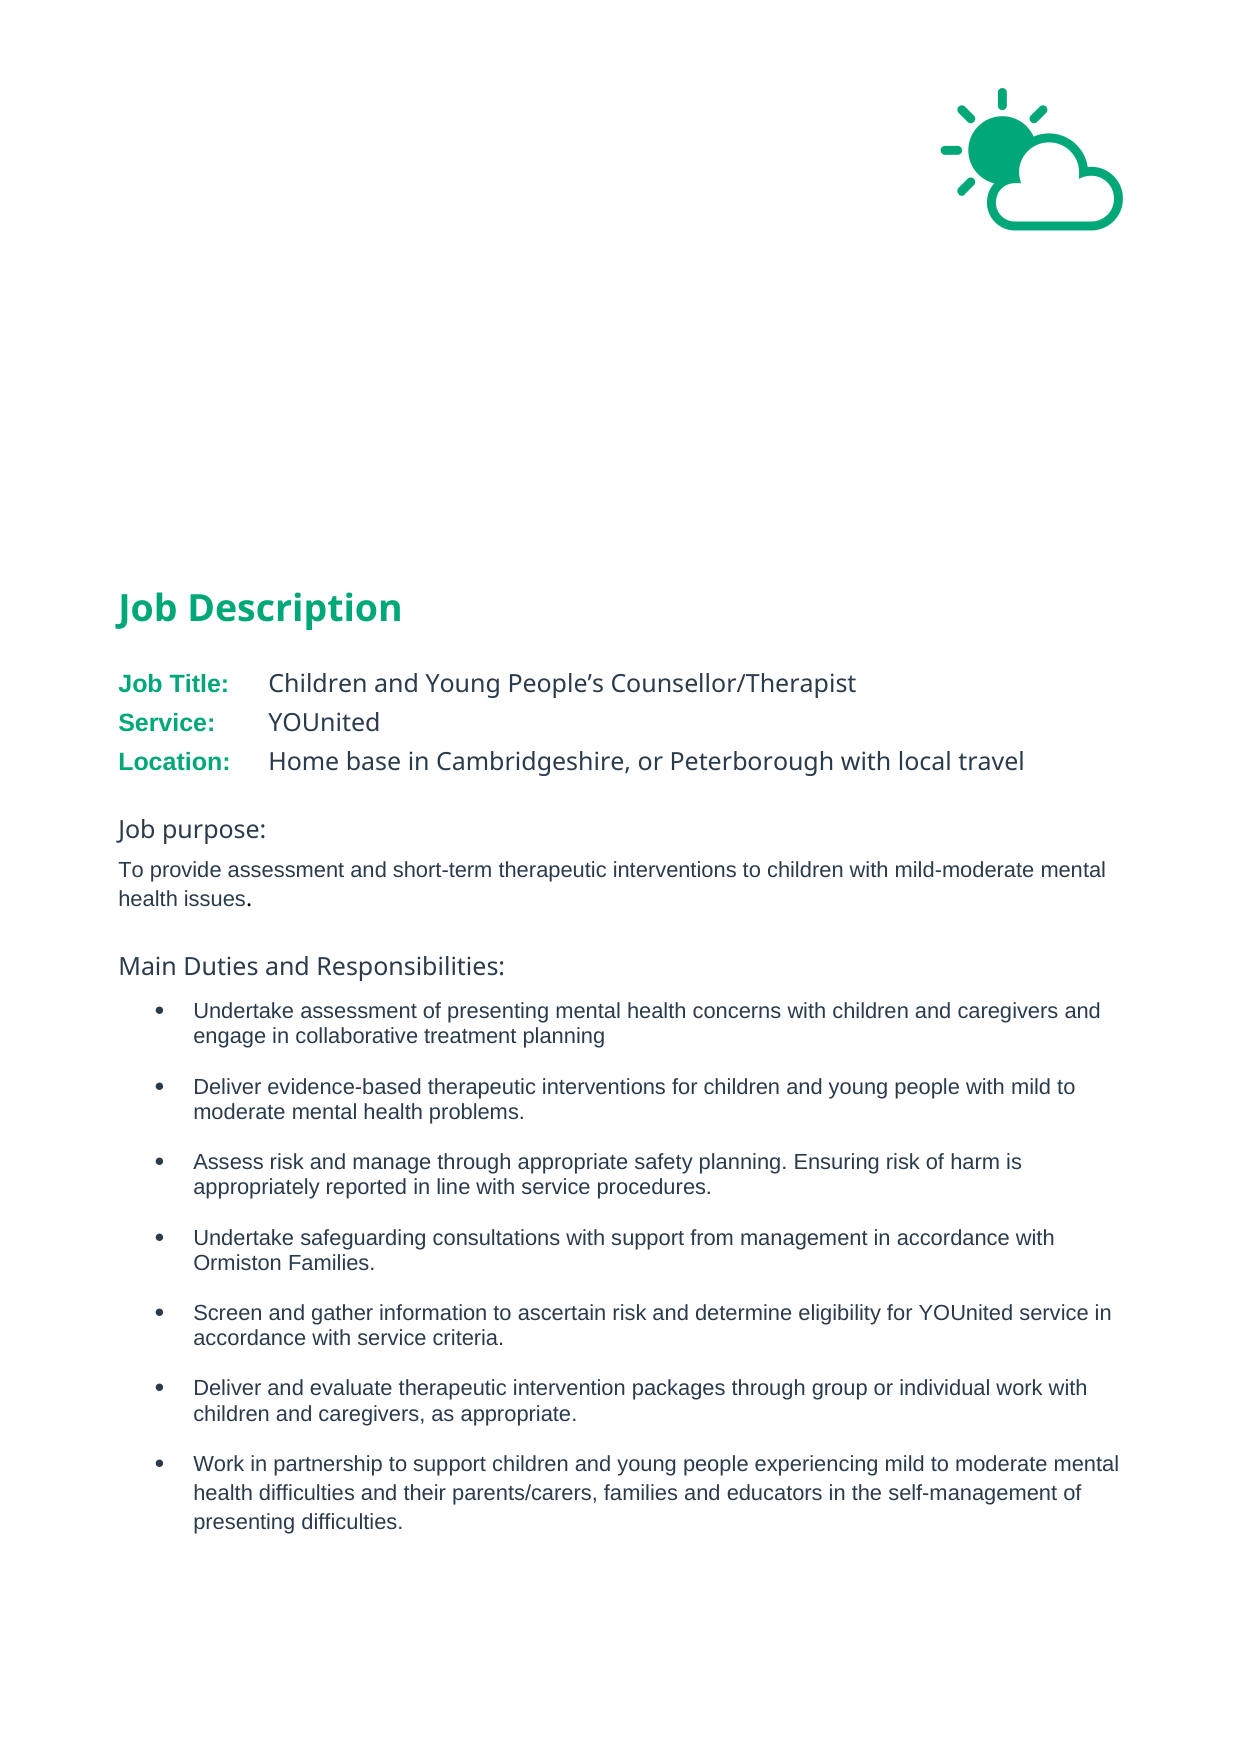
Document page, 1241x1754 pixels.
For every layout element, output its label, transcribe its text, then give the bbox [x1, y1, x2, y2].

list Undertake assessment of presenting mental health concerns with children and caregivers and engage in collaborative treatment planning [156, 998, 1122, 1048]
text To provide assessment and short-term therapeutic interventions to children with mild-moderate mental health issues. [118, 857, 1122, 913]
subtitle Job Title: Children and Young People’s Counsellor/Therapist Service: YOUnited Location: Home base in Cambridgeshire, or Peterborough with local travel [118, 665, 1122, 778]
picture [0, 0, 1241, 292]
text Job Description [118, 582, 1122, 633]
subtitle Job purpose: [118, 811, 1122, 846]
list Assess risk and manage through appropriate safety planning. Ensuring risk of harm is appropriately reported in line with service procedures. [156, 1149, 1122, 1199]
list Deliver evidence-based therapeutic interventions for children and young people with mild to moderate mental health problems. [156, 1073, 1122, 1124]
list Undertake safeguarding consultations with support from management in accordance with Ormiston Families. [156, 1224, 1122, 1275]
list Main Duties and Responsibilities: [118, 948, 1122, 983]
list Work in partnership to support children and young people experiencing mild to moderate mental health difficulties and their parents/carers, families and educators in the self-management of presenting difficulties. [156, 1451, 1122, 1534]
list Screen and gather information to ascertain risk and determine eligibility for YOUnited service in accordance with service criteria. [156, 1300, 1122, 1350]
list Deliver and evaluate therapeutic intervention packages through group or individual work with children and caregivers, as appropriate. [156, 1375, 1122, 1426]
